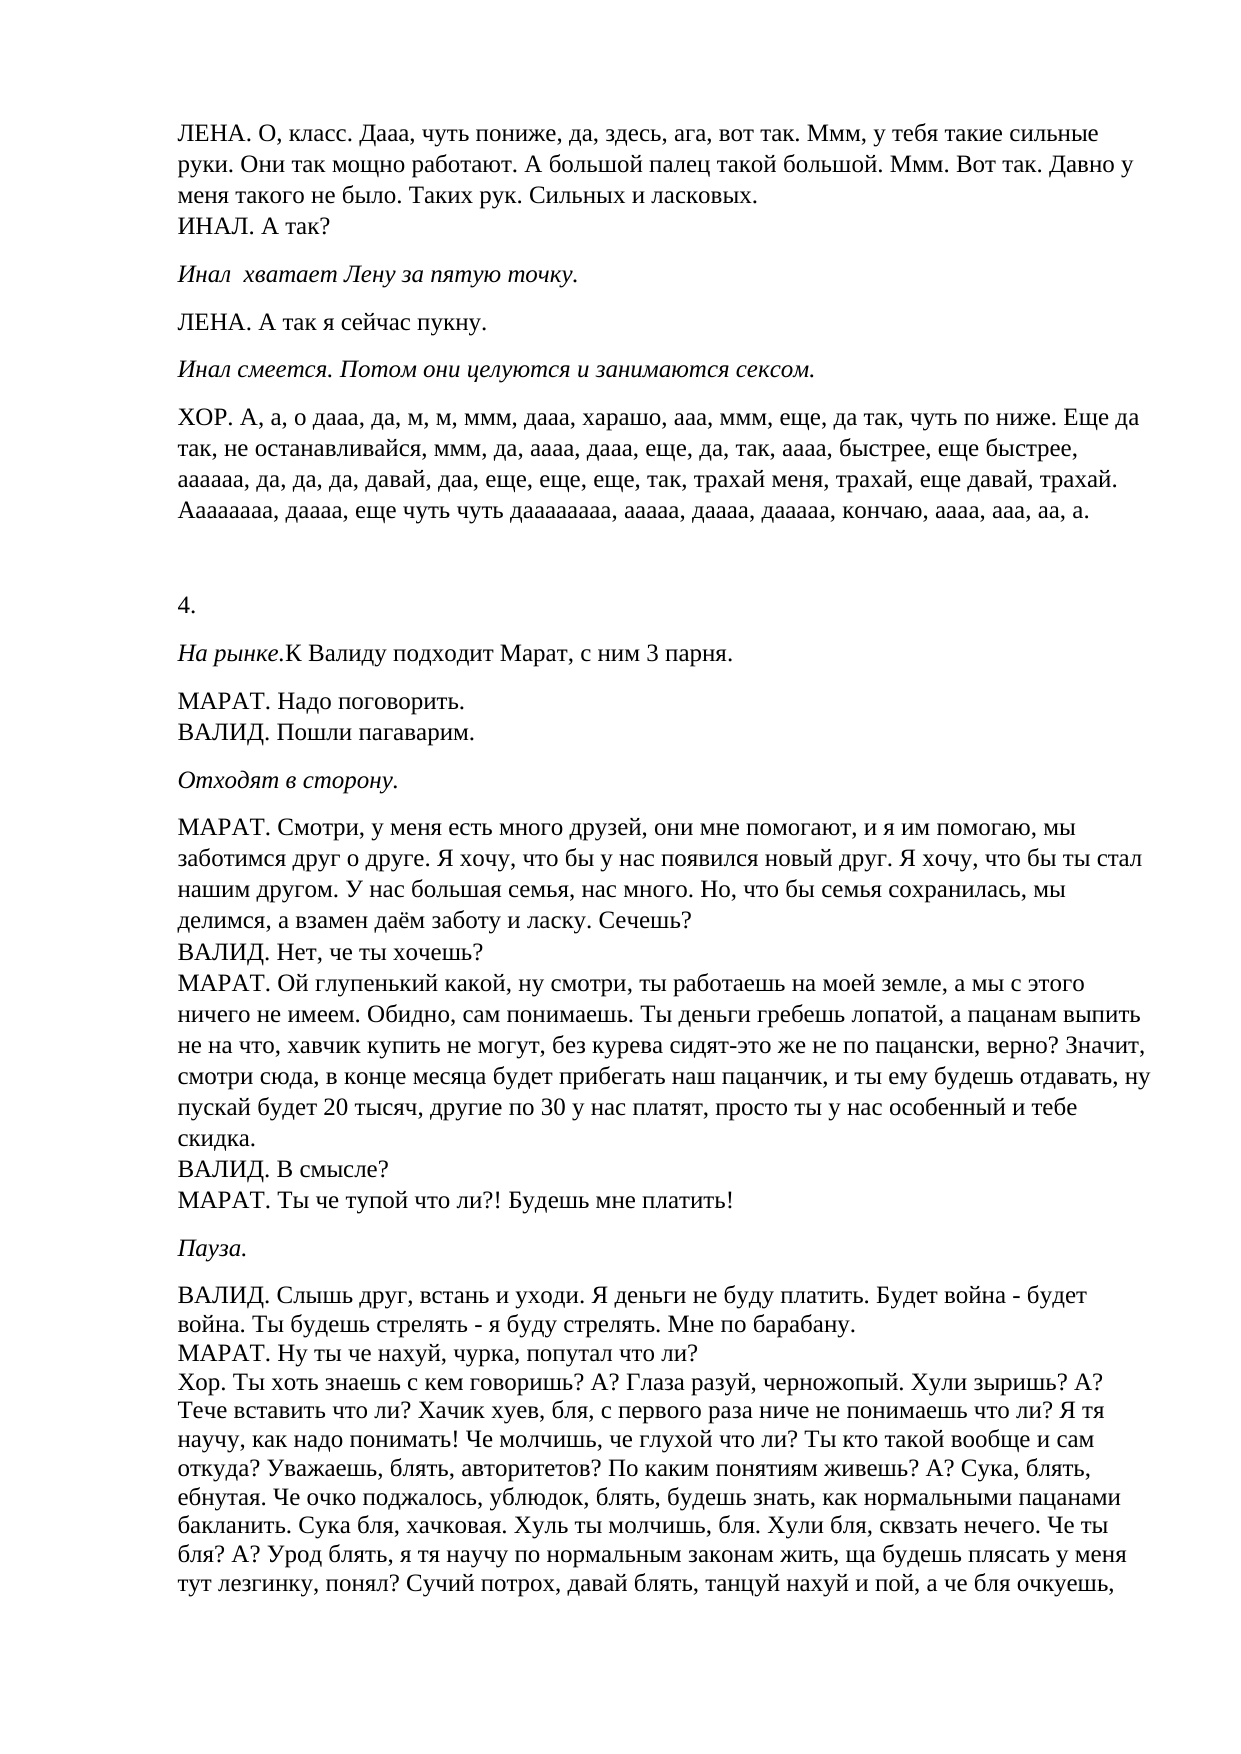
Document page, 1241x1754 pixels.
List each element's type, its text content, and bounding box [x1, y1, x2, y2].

text МАРАТ. Надо поговорить. ВАЛИД. Пошли пагаварим. [177, 686, 1152, 746]
text Инал смеется. Потом они целуются и занимаются сексом. [177, 354, 1152, 383]
text Отходят в сторону. [177, 765, 1152, 793]
text На рынке.К Валиду подходит Марат, с ним 3 парня. [177, 638, 1152, 667]
text ЛЕНА. О, класс. Дааа, чуть пониже, да, здесь, ага, вот так. Ммм, у тебя такие сильные руки. Они так мощно работают. А большой палец такой большой. Ммм. Вот так. Давно у меня такого не было. Таких рук. Сильных и ласковых. ИНАЛ. А так? [177, 118, 1152, 240]
text ХОР. А, а, о дааа, да, м, м, ммм, дааа, харашо, ааа, ммм, еще, да так, чуть по ниже. Еще да так, не останавливайся, ммм, да, аааа, дааа, еще, да, так, аааа, быстрее, еще быстрее, аааааа, да, да, да, давай, даа, еще, еще, еще, так, трахай меня, трахай, еще давай, трахай. Аааааааа, даааа, еще чуть чуть даааааааа, ааааа, даааа, дааааа, кончаю, аааа, ааа, аа, а. [177, 402, 1152, 524]
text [177, 1280, 1152, 1597]
text Инал хватает Лену за пятую точку. [177, 259, 1152, 288]
text ЛЕНА. А так я сейчас пукну. [177, 307, 1152, 335]
text 4. [177, 591, 1152, 619]
text Пауза. [177, 1233, 1152, 1261]
text МАРАТ. Смотри, у меня есть много друзей, они мне помогают, и я им помогаю, мы заботимся друг о друге. Я хочу, что бы у нас появился новый друг. Я хочу, что бы ты стал нашим другом. У нас большая семья, нас много. Но, что бы семья сохранилась, мы делимся, а взамен даём заботу и ласку. Сечешь? ВАЛИД. Нет, че ты хочешь? МАРАТ. Ой глупенький какой, ну смотри, ты работаешь на моей земле, а мы с этого ничего не имеем. Обидно, сам понимаешь. Ты деньги гребешь лопатой, а пацанам выпить не на что, хавчик купить не могут, без курева сидят-это же не по пацански, верно? Значит, смотри сюда, в конце месяца будет прибегать наш пацанчик, и ты ему будешь отдавать, ну пускай будет 20 тысяч, другие по 30 у нас платят, просто ты у нас особенный и тебе скидка. ВАЛИД. В смысле? МАРАТ. Ты че тупой что ли?! Будешь мне платить! [177, 812, 1152, 1214]
